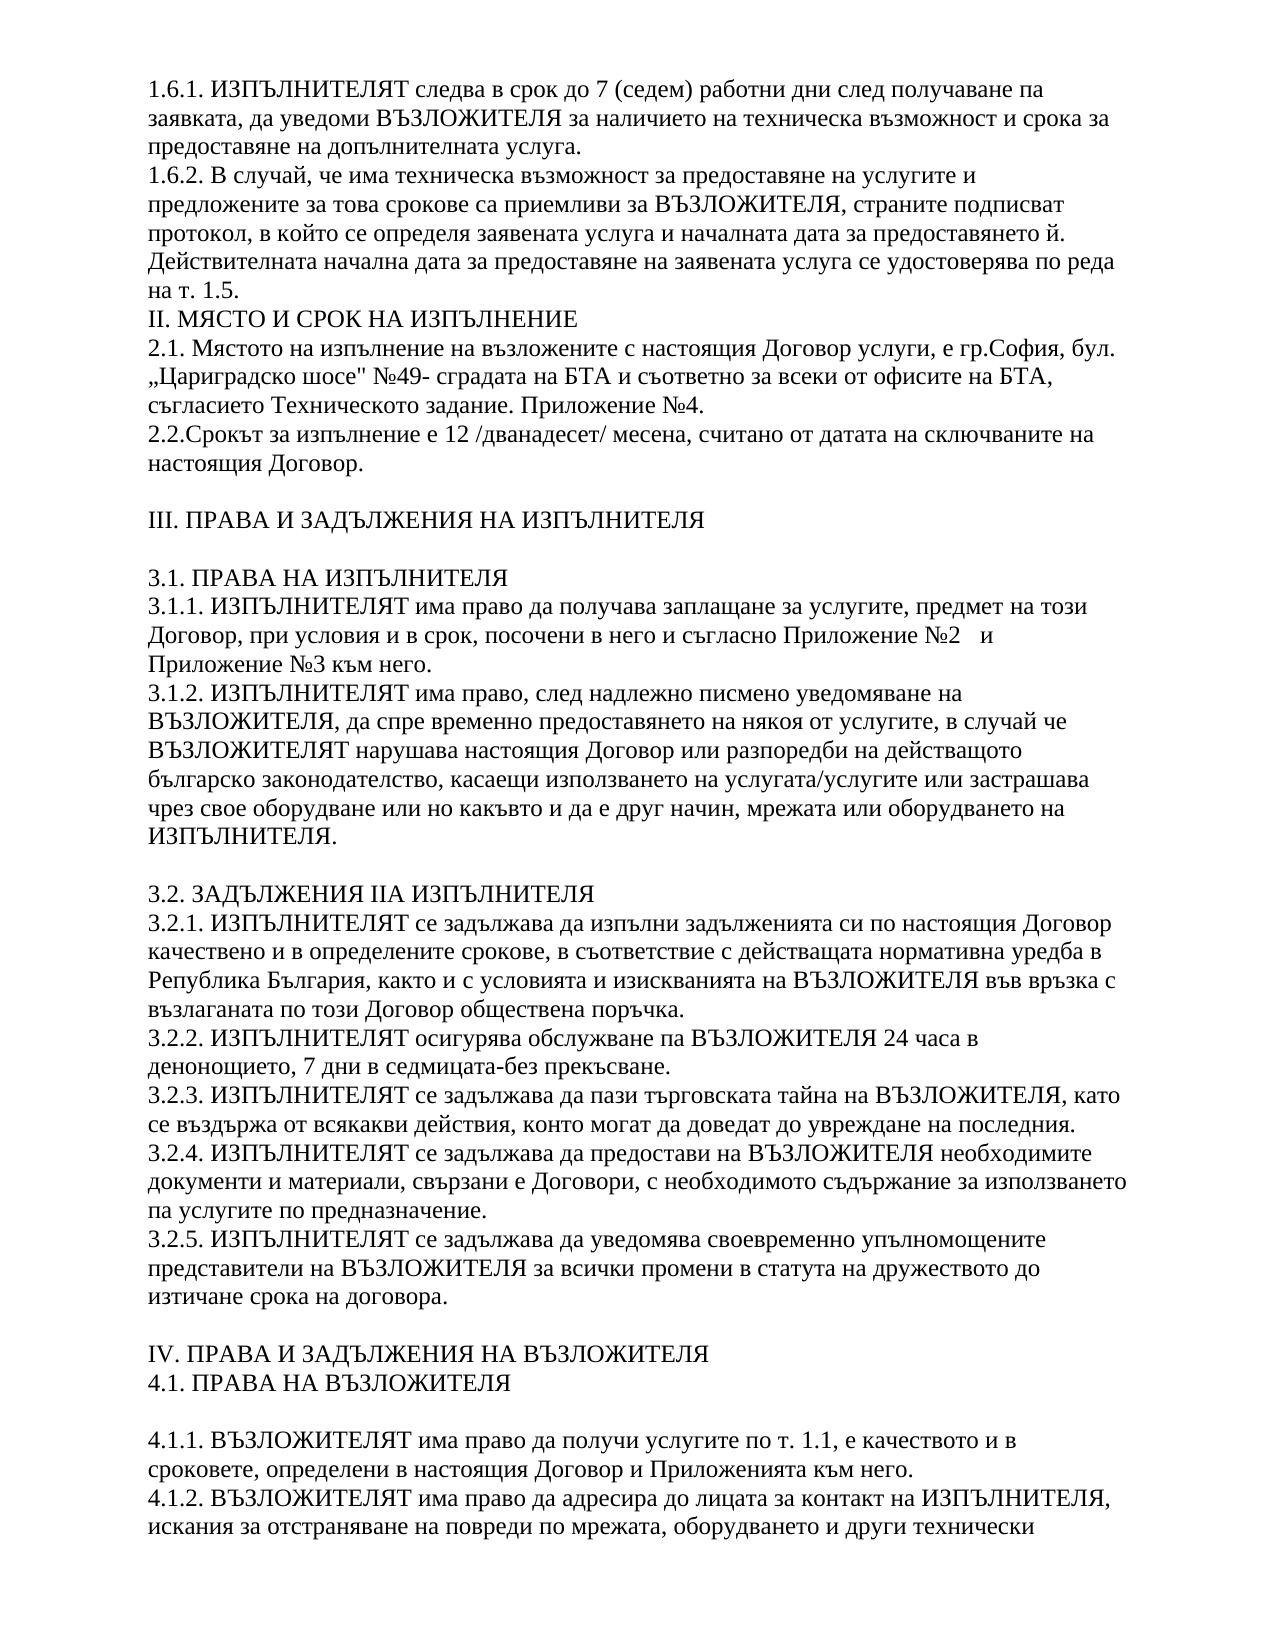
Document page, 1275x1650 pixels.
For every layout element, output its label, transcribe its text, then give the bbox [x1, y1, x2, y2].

text 3.2.3. ИЗПЪЛНИТЕЛЯТ се задължава да пази търговската тайна на ВЪЗЛОЖИТЕЛЯ, като се въздържа от всякакви действия, конто могат да доведат до увреждане на последния. [148, 1080, 1127, 1138]
text 3.1.2. ИЗПЪЛНИТЕЛЯТ има право, след надлежно писмено уведомяване на ВЪЗЛОЖИТЕЛЯ, да спре временно предоставянето на някоя от услугите, в случай че ВЪЗЛОЖИТЕЛЯТ нарушава настоящия Договор или разпоредби на действащото българско законодателство, касаещи използването на услугата/услугите или застрашава чрез свое оборудване или но какъвто и да е друг начин, мрежата или оборудването на ИЗПЪЛНИТЕЛЯ. [148, 678, 1127, 850]
text 3.2.5. ИЗПЪЛНИТЕЛЯТ се задължава да уведомява своевременно упълномощените представители на ВЪЗЛОЖИТЕЛЯ за всички промени в статута на дружеството до изтичане срока на договора. [148, 1224, 1127, 1310]
text 2.1. Мястото на изпълнение на възложените с настоящия Договор услуги, е гр.София, бул. „Цариградско шосе" №49- сградата на БТА и съответно за всеки от офисите на БТА, съгласието Техническото задание. Приложение №4. [148, 333, 1127, 419]
text 1.6.1. ИЗПЪЛНИТЕЛЯТ следва в срок до 7 (седем) работни дни след получаване па заявката, да уведоми ВЪЗЛОЖИТЕЛЯ за наличието на техническа възможност и срока за предоставяне на допълнителната услуга. [148, 74, 1127, 160]
text 3.2.2. ИЗПЪЛНИТЕЛЯТ осигурява обслужване па ВЪЗЛОЖИТЕЛЯ 24 часа в денонощието, 7 дни в седмицата-без прекъсване. [148, 1023, 1127, 1080]
text 2.2.Срокът за изпълнение е 12 /дванадесет/ месена, считано от датата на сключваните на настоящия Договор. [148, 419, 1127, 476]
text 4.1. ПРАВА НА ВЪЗЛОЖИТЕЛЯ [148, 1368, 1127, 1396]
text 3.1. ПРАВА НА ИЗПЪЛНИТЕЛЯ [148, 563, 1127, 591]
text 4.1.1. ВЪЗЛОЖИТЕЛЯТ има право да получи услугите по т. 1.1, е качеството и в сроковете, определени в настоящия Договор и Приложенията към него. [148, 1425, 1127, 1483]
text 1.6.2. В случай, че има техническа възможност за предоставяне на услугите и предложените за това срокове са приемливи за ВЪЗЛОЖИТЕЛЯ, страните подписват протокол, в който се определя заявената услуга и началната дата за предоставянето й. Действителната начална дата за предоставяне на заявената услуга се удостоверява по реда на т. 1.5. [148, 160, 1127, 304]
text IV. ПРАВА И ЗАДЪЛЖЕНИЯ НА ВЪЗЛОЖИТЕЛЯ [148, 1339, 1127, 1368]
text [148, 1483, 1127, 1540]
text 3.1.1. ИЗПЪЛНИТЕЛЯТ има право да получава заплащане за услугите, предмет на този Договор, при условия и в срок, посочени в него и съгласно Приложение №2 и Приложение №3 към него. [148, 591, 1127, 678]
text 3.2. ЗАДЪЛЖЕНИЯ IIА ИЗПЪЛНИТЕЛЯ [148, 879, 1127, 908]
text III. ПРАВА И ЗАДЪЛЖЕНИЯ НА ИЗПЪЛНИТЕЛЯ [148, 505, 1127, 534]
text II. МЯСТО И СРОК НА ИЗПЪЛНЕНИЕ [148, 304, 1127, 333]
text 3.2.1. ИЗПЪЛНИТЕЛЯТ се задължава да изпълни задълженията си по настоящия Договор качествено и в определените срокове, в съответствие с действащата нормативна уредба в Република България, както и с условията и изискванията на ВЪЗЛОЖИТЕЛЯ във връзка с възлаганата по този Договор обществена поръчка. [148, 908, 1127, 1023]
text 3.2.4. ИЗПЪЛНИТЕЛЯТ се задължава да предостави на ВЪЗЛОЖИТЕЛЯ необходимите документи и материали, свързани е Договори, с необходимото съдържание за използването па услугите по предназначение. [148, 1138, 1127, 1224]
